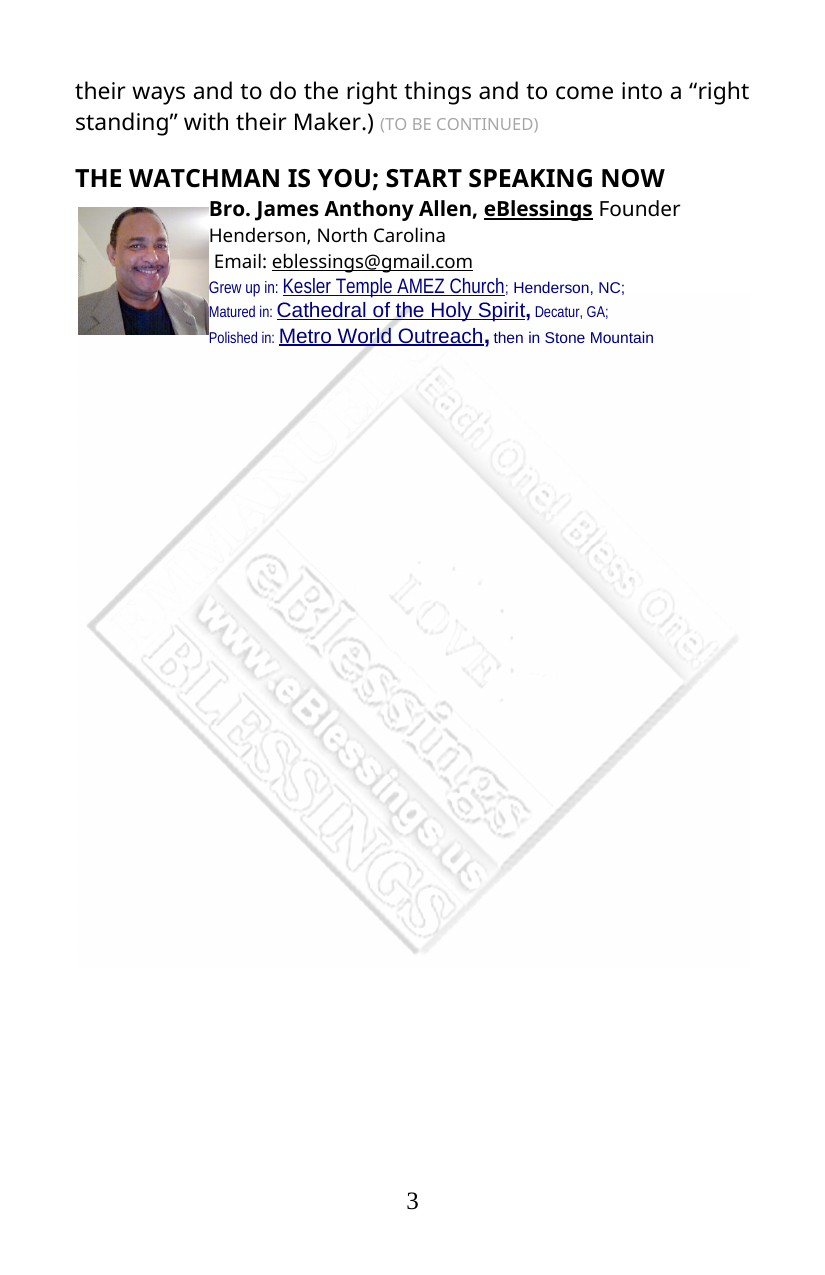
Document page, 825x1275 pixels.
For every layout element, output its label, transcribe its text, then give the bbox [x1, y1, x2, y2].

text Matured in: Cathedral of the Holy Spirit, Decatur, GA; [209, 298, 750, 322]
text Henderson, North Carolina [209, 223, 750, 248]
text Email: eblessings@gmail.com [209, 248, 750, 274]
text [75, 75, 750, 137]
picture [78, 207, 209, 335]
text Polished in: Metro World Outreach, then in Stone Mountain [75, 322, 750, 348]
text THE WATCHMAN IS YOU; START SPEAKING NOW [75, 160, 750, 194]
text Bro. James Anthony Allen, eBlessings Founder [75, 194, 750, 223]
text Grew up in: Kesler Temple AMEZ Church; Henderson, NC; [209, 274, 750, 298]
